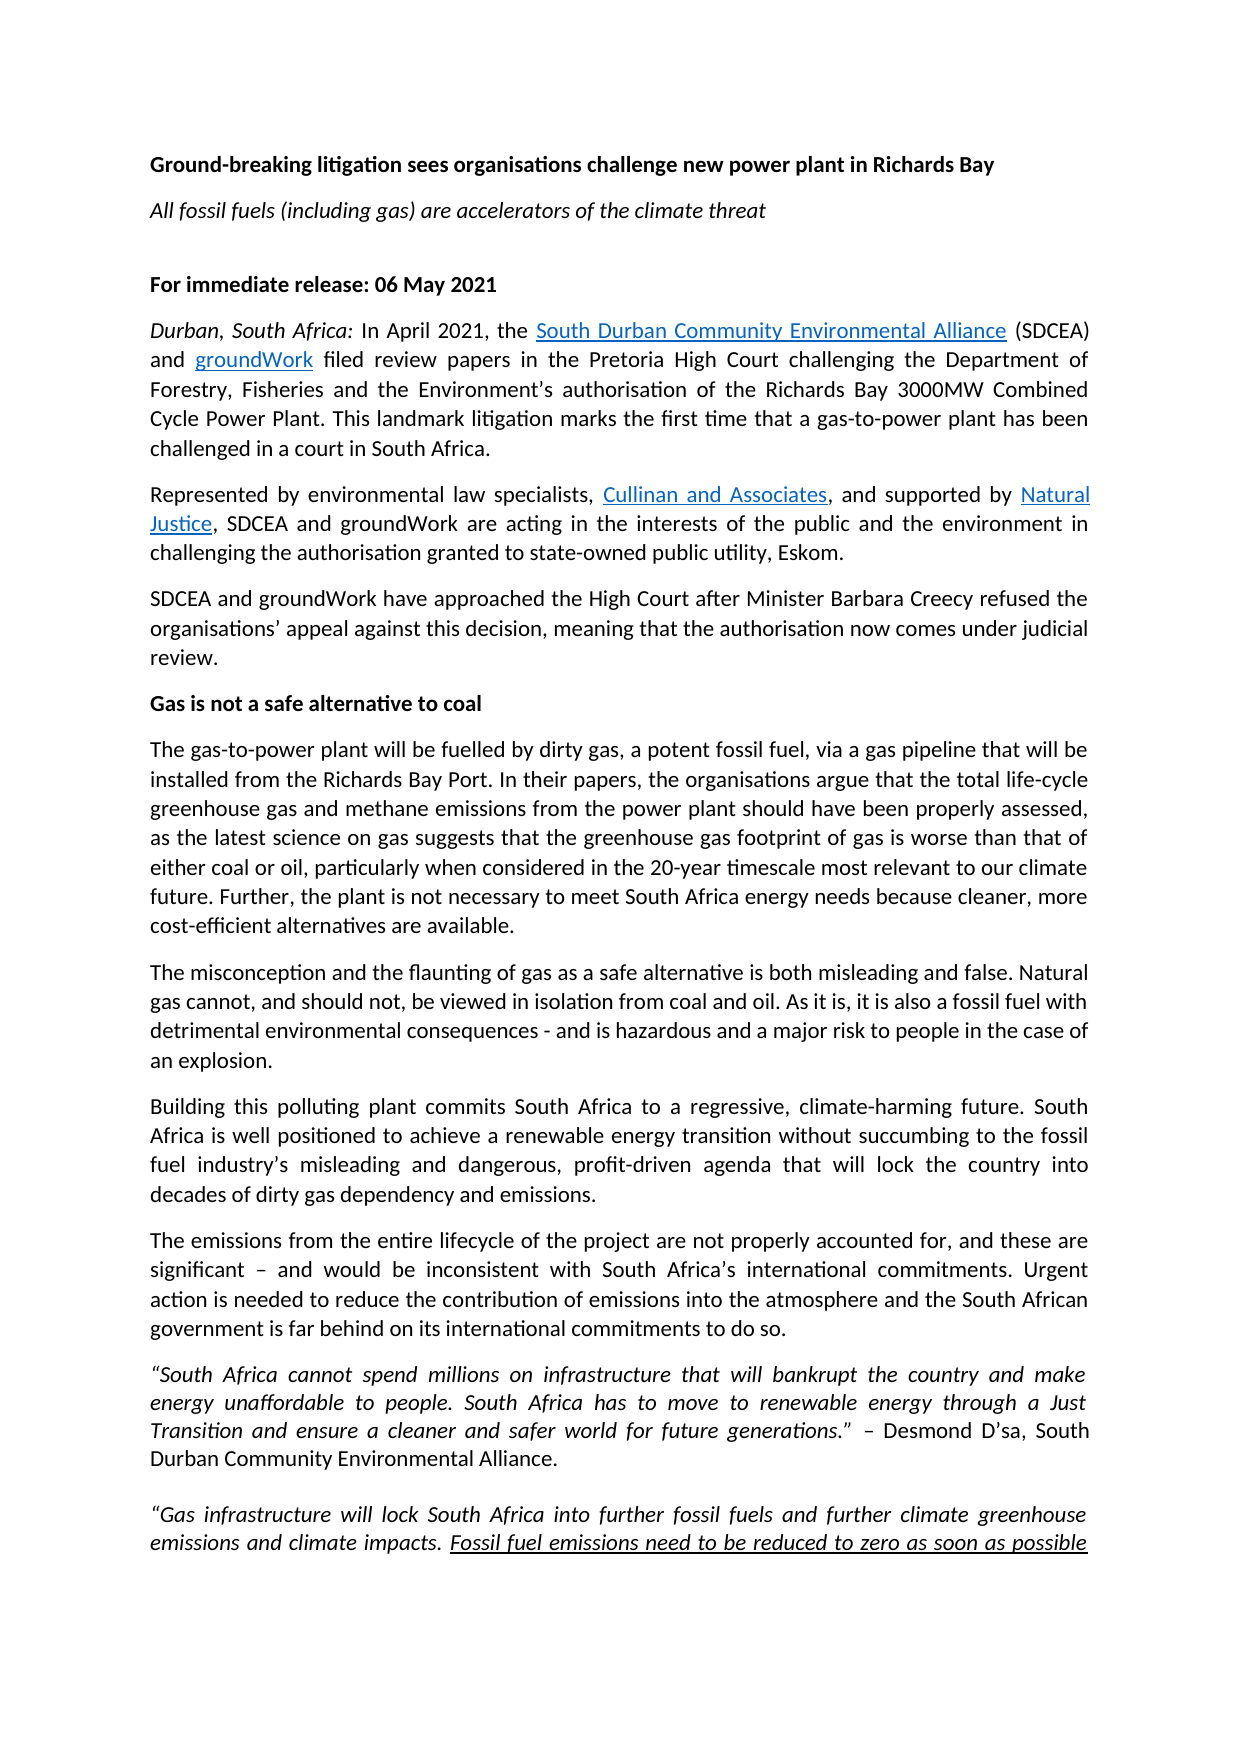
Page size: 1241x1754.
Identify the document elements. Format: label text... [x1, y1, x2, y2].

text Gas is not a safe alternative to coal [150, 689, 1090, 717]
text The misconception and the flaunting of gas as a safe alternative is both misleading and false. Natural gas cannot, and should not, be viewed in isolation from coal and oil. As it is, it is also a fossil fuel with detrimental environmental consequences - and is hazardous and a major risk to people in the case of an explosion. [150, 958, 1090, 1074]
text All fossil fuels (including gas) are accelerators of the climate threat [150, 196, 1090, 224]
text Ground-breaking litigation sees organisations challenge new power plant in Richards Bay [150, 150, 1090, 178]
text Building this polluting plant commits South Africa to a regressive, climate-harming future. South Africa is well positioned to achieve a renewable energy transition without succumbing to the fossil fuel industry’s misleading and dangerous, profit-driven agenda that will lock the country into decades of dirty gas dependency and emissions. [150, 1092, 1090, 1208]
text Represented by environmental law specialists, Cullinan and Associates, and supported by Natural Justice, SDCEA and groundWork are acting in the interests of the public and the environment in challenging the authorisation granted to state-owned public utility, Eskom. [150, 480, 1090, 566]
text For immediate release: 06 May 2021 [150, 270, 1090, 298]
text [150, 1500, 1090, 1556]
text Durban, South Africa: In April 2021, the South Durban Community Environmental Alliance (SDCEA) and groundWork filed review papers in the Pretoria High Court challenging the Department of Forestry, Fisheries and the Environment’s authorisation of the Richards Bay 3000MW Combined Cycle Power Plant. This landmark litigation marks the first time that a gas-to-power plant has been challenged in a court in South Africa. [150, 316, 1090, 462]
text SDCEA and groundWork have approached the High Court after Minister Barbara Creecy refused the organisations’ appeal against this decision, meaning that the authorisation now comes under judicial review. [150, 584, 1090, 671]
text The gas-to-power plant will be fuelled by dirty gas, a potent fossil fuel, via a gas pipeline that will be installed from the Richards Bay Port. In their papers, the organisations argue that the total life-cycle greenhouse gas and methane emissions from the power plant should have been properly assessed, as the latest science on gas suggests that the greenhouse gas footprint of gas is worse than that of either coal or oil, particularly when considered in the 20-year timescale most relevant to our climate future. Further, the plant is not necessary to meet South Africa energy needs because cleaner, more cost-efficient alternatives are available. [150, 735, 1090, 939]
text The emissions from the entire lifecycle of the project are not properly accounted for, and these are significant – and would be inconsistent with South Africa’s international commitments. Urgent action is needed to reduce the contribution of emissions into the atmosphere and the South African government is far behind on its international commitments to do so. [150, 1226, 1090, 1342]
text “South Africa cannot spend millions on infrastructure that will bankrupt the country and make energy unaffordable to people. South Africa has to move to renewable energy through a Just Transition and ensure a cleaner and safer world for future generations.” – Desmond D’sa, South Durban Community Environmental Alliance. [150, 1360, 1090, 1472]
